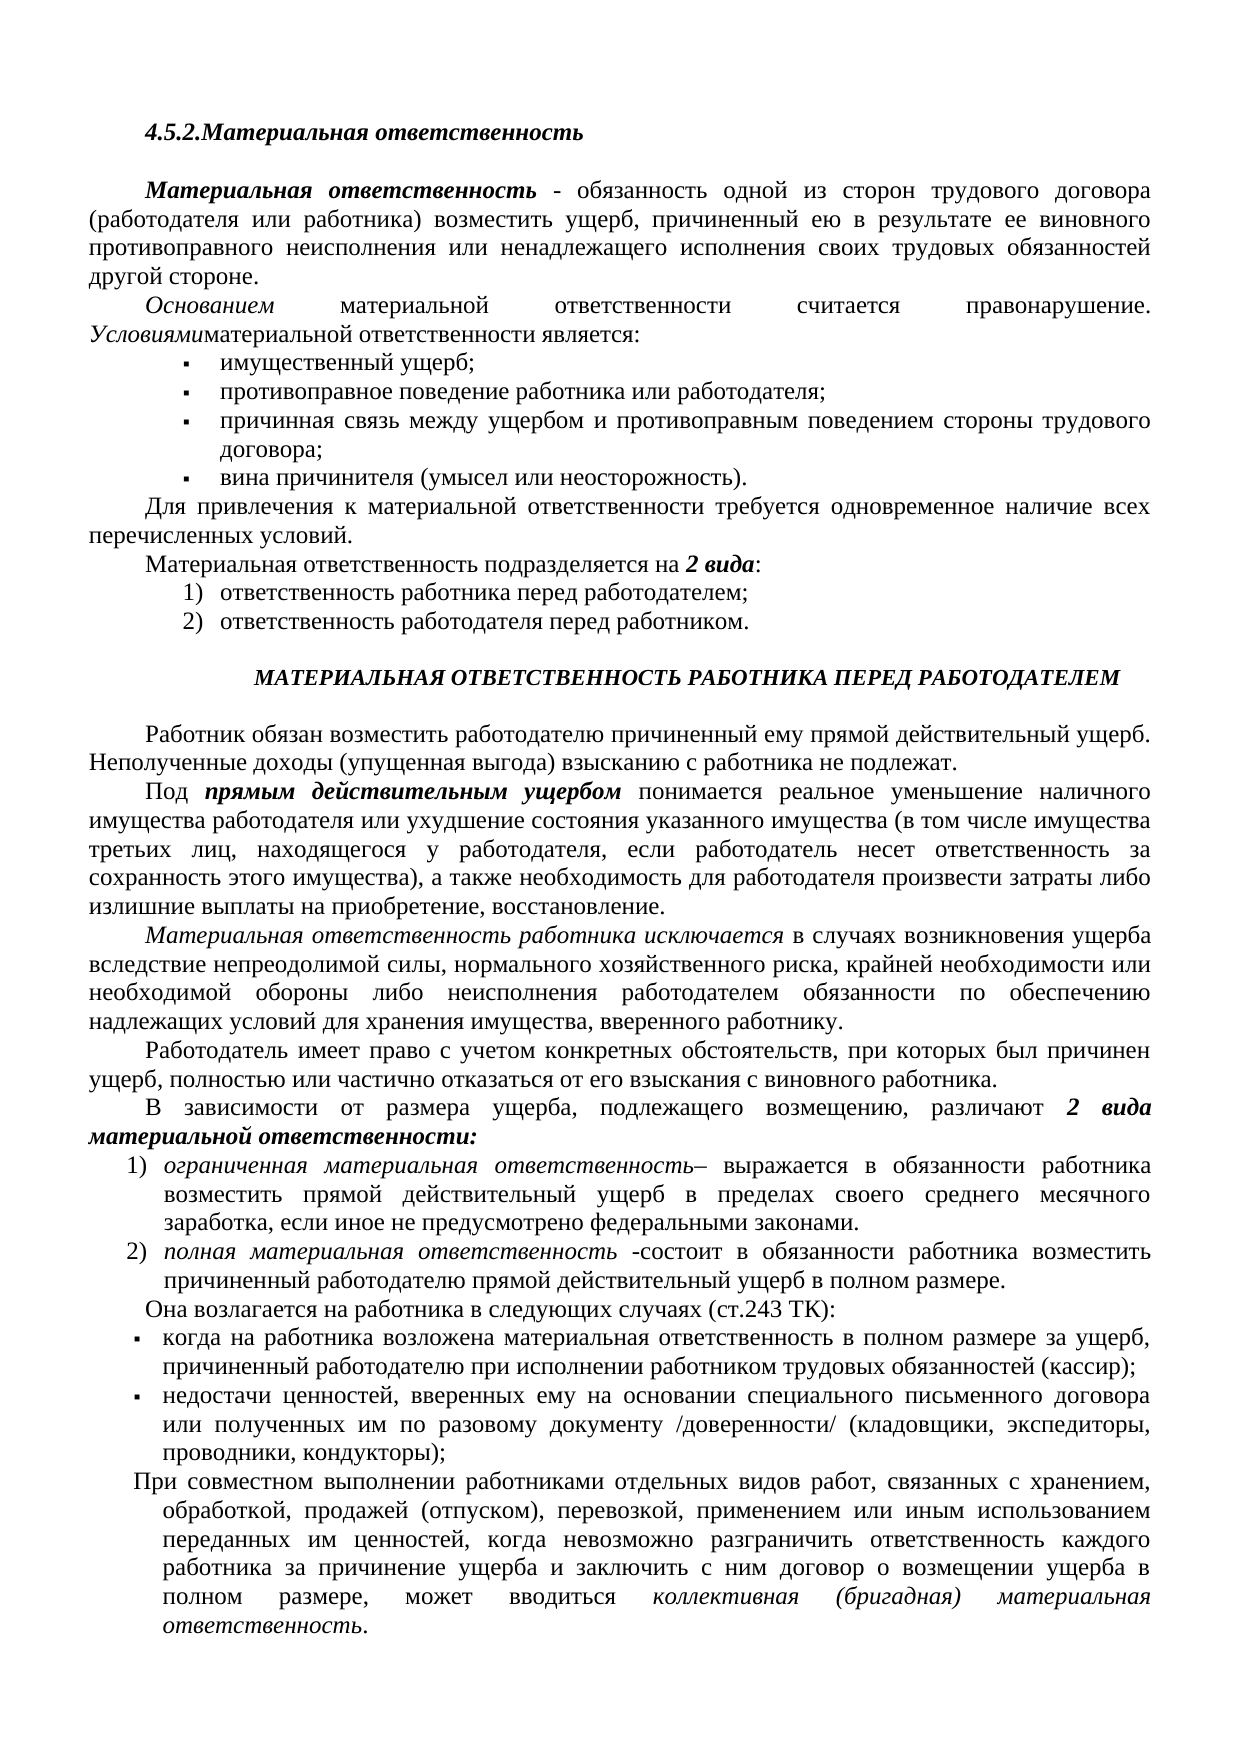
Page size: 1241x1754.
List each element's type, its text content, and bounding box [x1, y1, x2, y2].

list ответственность работодателя перед работником. [182, 606, 1152, 635]
text Основанием материальной ответственности считается правонарушение. Условиямиматериальной ответственности является: [89, 290, 1152, 347]
text 4.5.2.Материальная ответственность [89, 117, 1152, 146]
text Материальная ответственность работника исключается в случаях возникновения ущерба вследствие непреодолимой силы, нормального хозяйственного риска, крайней необходимости или необходимой обороны либо неисполнения работодателем обязанности по обеспечению надлежащих условий для хранения имущества, вверенного работнику. [89, 920, 1152, 1035]
list противоправное поведение работника или работодателя; [182, 376, 1152, 405]
list ответственность работника перед работодателем; [182, 577, 1152, 606]
text Материальная ответственность подразделяется на 2 вида: [89, 549, 1152, 577]
text В зависимости от размера ущерба, подлежащего возмещению, различают 2 вида материальной ответственности: [89, 1092, 1152, 1150]
text Для привлечения к материальной ответственности требуется одновременное наличие всех перечисленных условий. [89, 491, 1152, 549]
list При совместном выполнении работниками отдельных видов работ, связанных с хранением, обработкой, продажей (отпуском), перевозкой, применением или иным использованием переданных им ценностей, когда невозможно разграничить ответственность каждого работника за причинение ущерба и заключить с ним договор о возмещении ущерба в полном размере, может вводиться коллективная (бригадная) материальная ответственность. [133, 1466, 1152, 1639]
list недостачи ценностей, вверенных ему на основании специального письменного договора или полученных им по разовому документу /доверенности/ (кладовщики, экспедиторы, проводники, кондукторы); [133, 1380, 1152, 1466]
list полная материальная ответственность -состоит в обязанности работника возместить причиненный работодателю прямой действительный ущерб в полном размере. [126, 1236, 1152, 1294]
list причинная связь между ущербом и противоправным поведением стороны трудового договора; [182, 405, 1152, 462]
text Она возлагается на работника в следующих случаях (ст.243 ТК): [89, 1294, 1152, 1322]
list вина причинителя (умысел или неосторожность). [182, 462, 1152, 491]
text Работодатель имеет право с учетом конкретных обстоятельств, при которых был причинен ущерб, полностью или частично отказаться от его взыскания с виновного работника. [89, 1035, 1152, 1092]
list ограниченная материальная ответственность– выражается в обязанности работника возместить прямой действительный ущерб в пределах своего среднего месячного заработка, если иное не предусмотрено федеральными законами. [126, 1150, 1152, 1236]
text Материальная ответственность - обязанность одной из сторон трудового договора (работодателя или работника) возместить ущерб, причиненный ею в результате ее виновного противоправного неисполнения или ненадлежащего исполнения своих трудовых обязанностей другой стороне. [89, 175, 1152, 290]
list МАТЕРИАЛЬНАЯ ОТВЕТСТВЕННОСТЬ РАБОТНИКА ПЕРЕД РАБОТОДАТЕЛЕМ [223, 664, 1152, 690]
text Под прямым действительным ущербом понимается реальное уменьшение наличного имущества работодателя или ухудшение состояния указанного имущества (в том числе имущества третьих лиц, находящегося у работодателя, если работодатель несет ответственность за сохранность этого имущества), а также необходимость для работодателя произвести затраты либо излишние выплаты на приобретение, восстановление. [89, 776, 1152, 920]
text Работник обязан возместить работодателю причиненный ему прямой действительный ущерб. Неполученные доходы (упущенная выгода) взысканию с работника не подлежат. [89, 719, 1152, 776]
list когда на работника возложена материальная ответственность в полном размере за ущерб, причиненный работодателю при исполнении работником трудовых обязанностей (кассир); [133, 1322, 1152, 1380]
list имущественный ущерб; [182, 347, 1152, 376]
